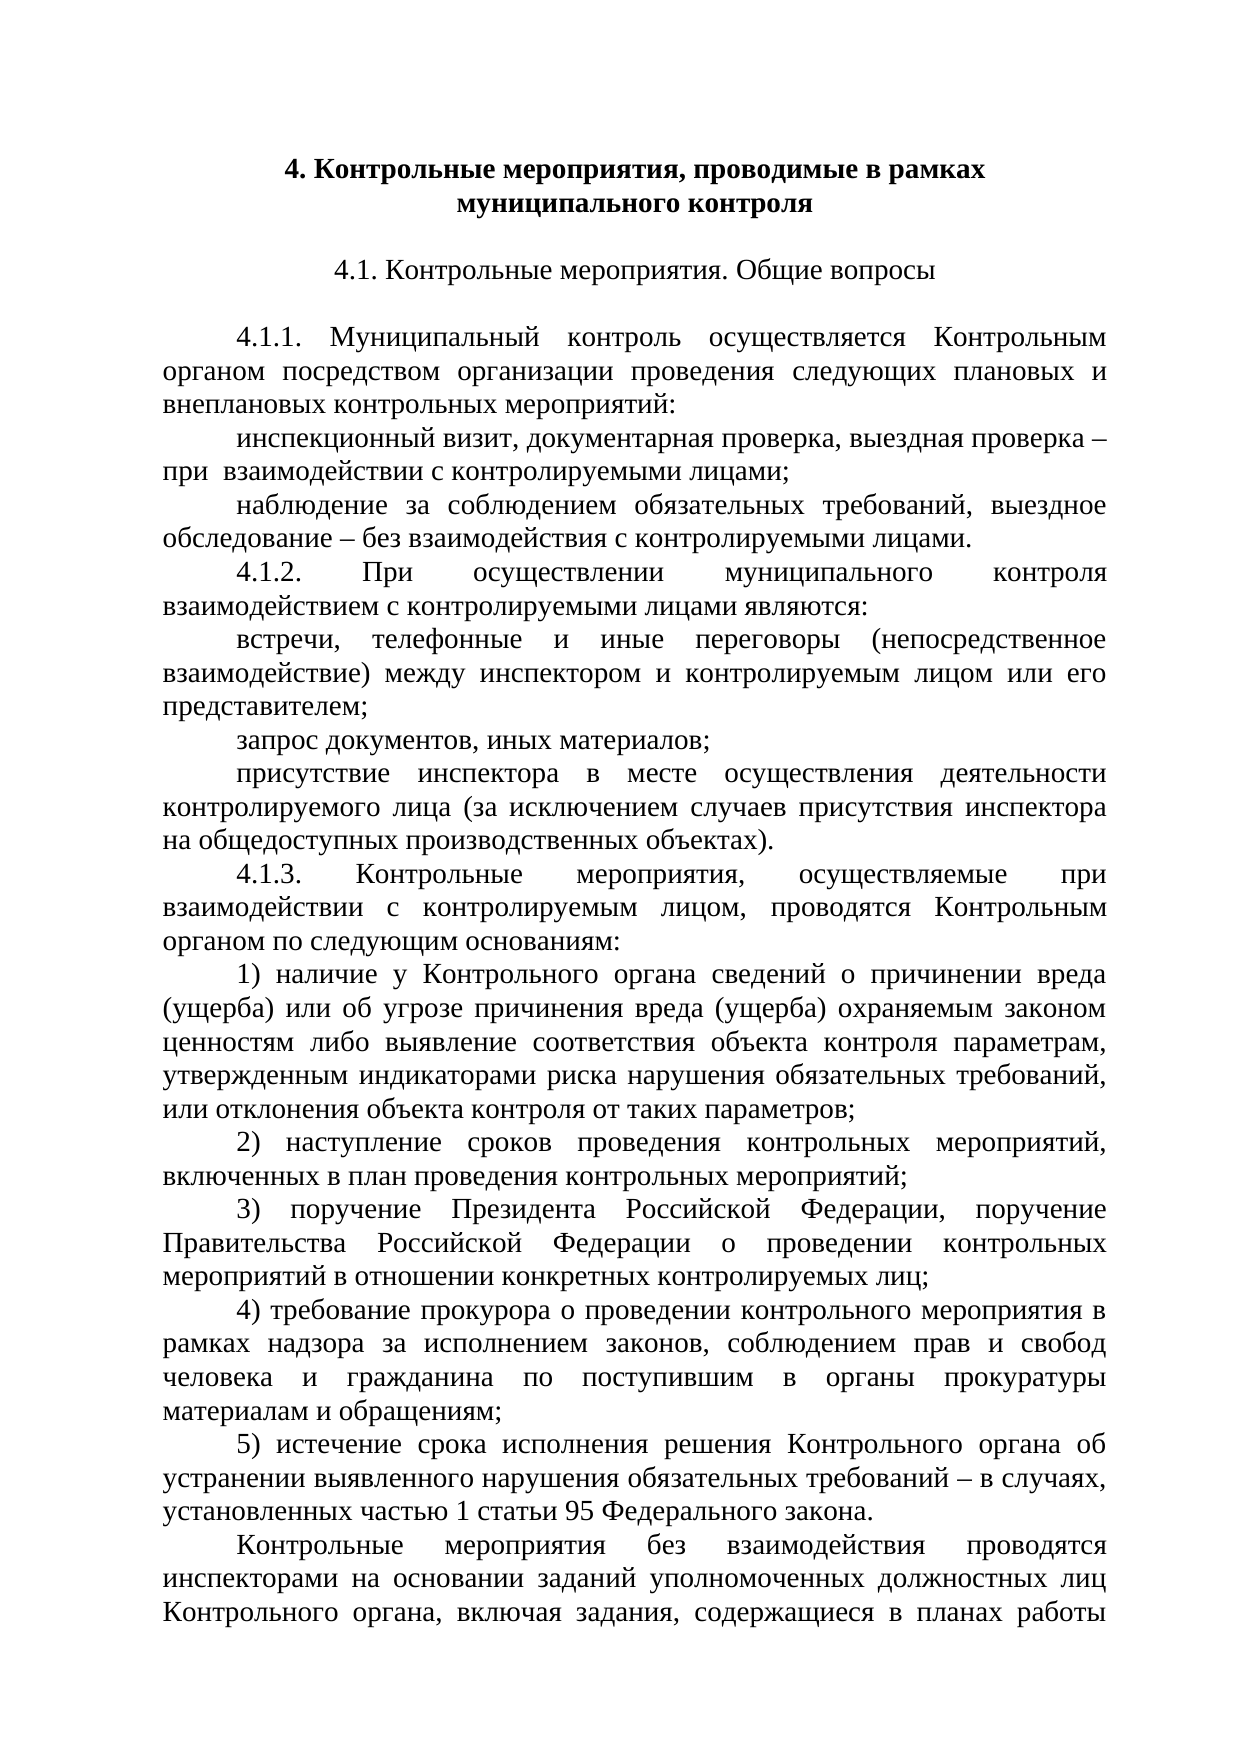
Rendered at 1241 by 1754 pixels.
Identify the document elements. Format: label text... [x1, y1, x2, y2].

text 4.1. Контрольные мероприятия. Общие вопросы [162, 252, 1107, 286]
list присутствие инспектора в месте осуществления деятельности контролируемого лица (за исключением случаев присутствия инспектора на общедоступных производственных объектах). [162, 755, 1107, 856]
list встречи, телефонные и иные переговоры (непосредственное взаимодействие) между инспектором и контролируемым лицом или его представителем; [162, 621, 1107, 722]
text инспекционный визит, документарная проверка, выездная проверка –при взаимодействии с контролируемыми лицами; [162, 420, 1107, 487]
text 1) наличие у Контрольного органа сведений о причинении вреда (ущерба) или об угрозе причинения вреда (ущерба) охраняемым законом ценностям либо выявление соответствия объекта контроля параметрам, утвержденным индикаторами риска нарушения обязательных требований, или отклонения объекта контроля от таких параметров; [162, 957, 1107, 1124]
list 4.1.2. При осуществлении муниципального контроля взаимодействием с контролируемыми лицами являются: [162, 554, 1107, 621]
text 5) истечение срока исполнения решения Контрольного органа об устранении выявленного нарушения обязательных требований – в случаях, установленных частью 1 статьи 95 Федерального закона. [162, 1426, 1107, 1527]
list муниципального контроля [162, 185, 1107, 219]
list запрос документов, иных материалов; [162, 722, 1107, 755]
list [162, 1527, 1107, 1627]
text 4.1.3. Контрольные мероприятия, осуществляемые при взаимодействии с контролируемым лицом, проводятся Контрольным органом по следующим основаниям: [162, 856, 1107, 957]
text наблюдение за соблюдением обязательных требований, выездное обследование – без взаимодействия с контролируемыми лицами. [162, 487, 1107, 554]
text 2) наступление сроков проведения контрольных мероприятий, включенных в план проведения контрольных мероприятий; [162, 1124, 1107, 1191]
list 4. Контрольные мероприятия, проводимые в рамках [162, 152, 1107, 185]
text 4) требование прокурора о проведении контрольного мероприятия в рамках надзора за исполнением законов, соблюдением прав и свобод человека и гражданина по поступившим в органы прокуратуры материалам и обращениям; [162, 1292, 1107, 1426]
list 4.1.1. Муниципальный контроль осуществляется Контрольным органом посредством организации проведения следующих плановых и внеплановых контрольных мероприятий: [162, 319, 1107, 420]
text 3) поручение Президента Российской Федерации, поручение Правительства Российской Федерации о проведении контрольных мероприятий в отношении конкретных контролируемых лиц; [162, 1191, 1107, 1292]
